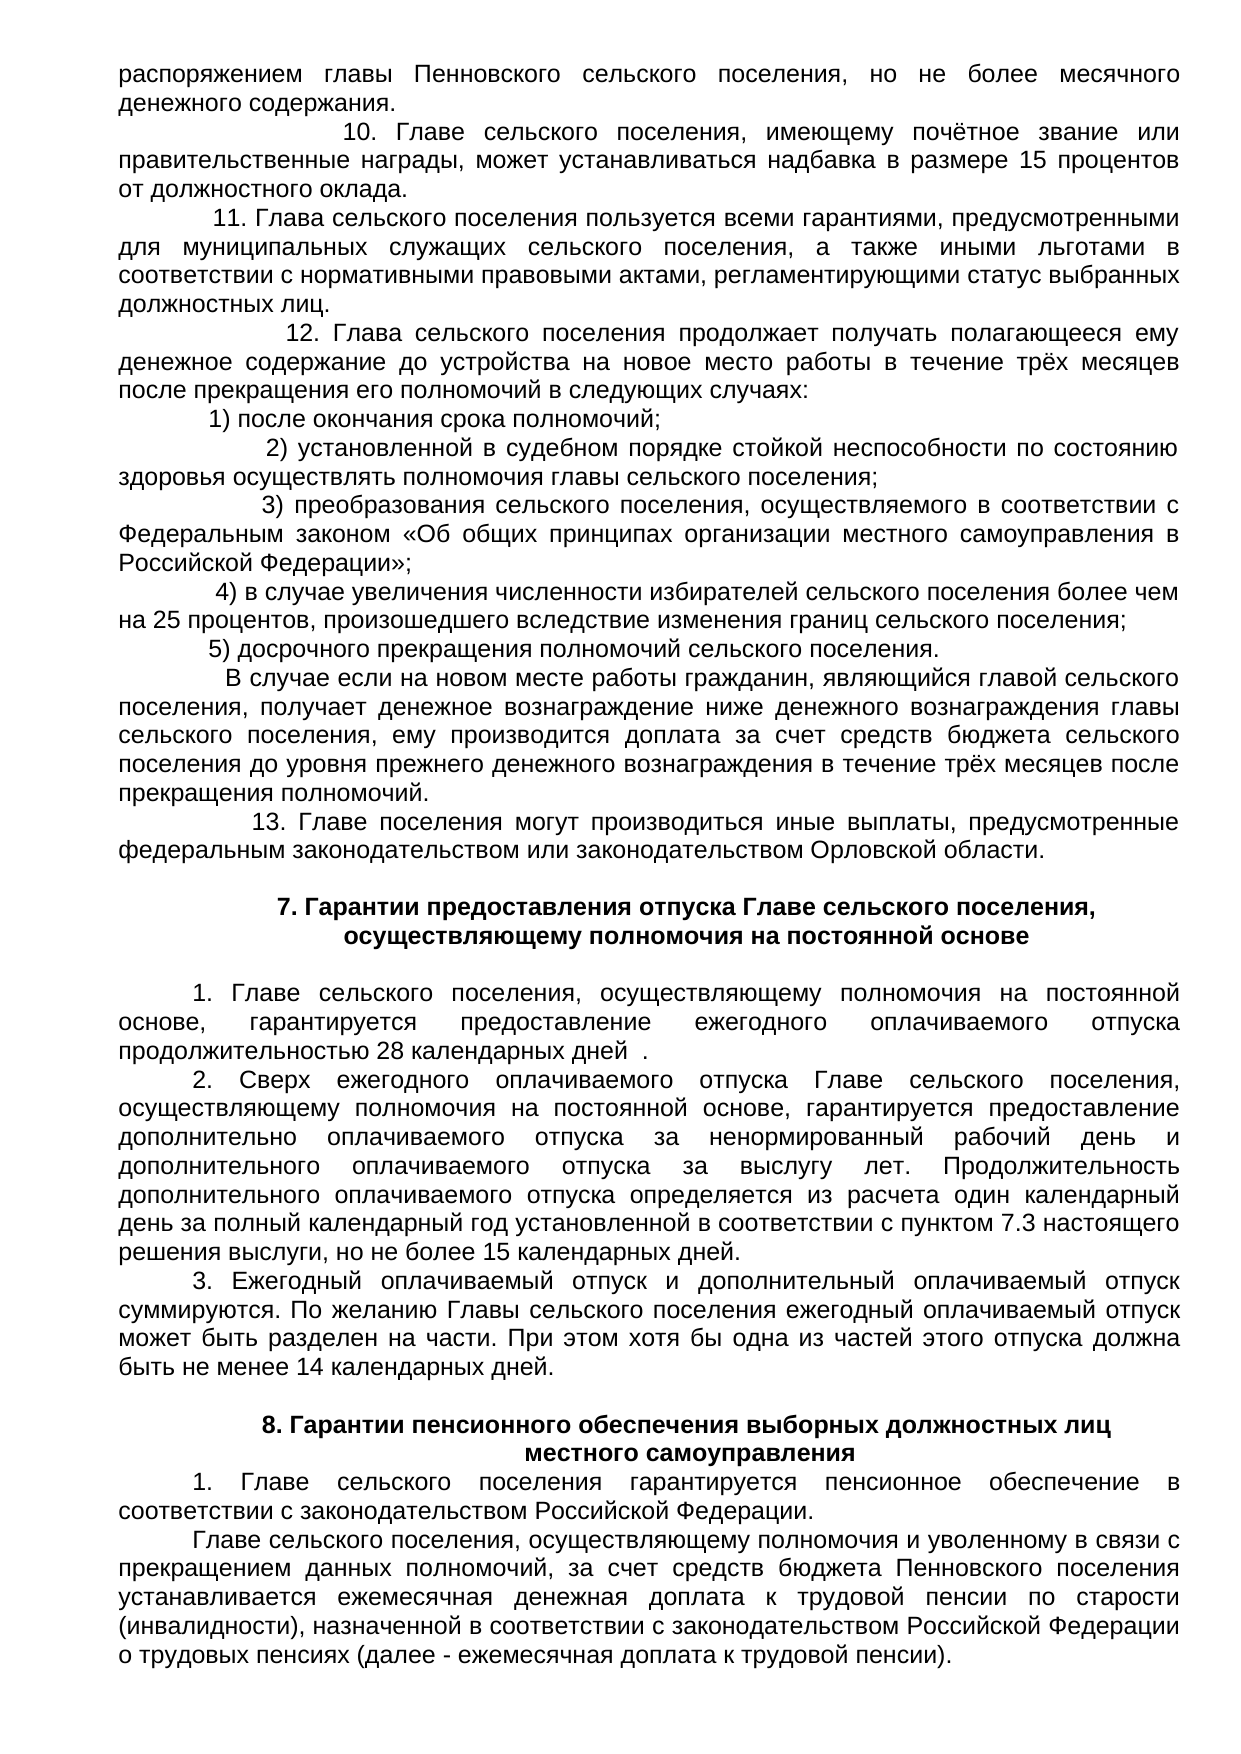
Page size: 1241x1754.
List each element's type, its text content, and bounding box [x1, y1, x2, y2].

text 3. Ежегодный оплачиваемый отпуск и дополнительный оплачиваемый отпуск суммируются. По желанию Главы сельского поселения ежегодный оплачиваемый отпуск может быть разделен на части. При этом хотя бы одна из частей этого отпуска должна быть не менее 14 календарных дней. [118, 1266, 1181, 1381]
text 11. Глава сельского поселения пользуется всеми гарантиями, предусмотренными для муниципальных служащих сельского поселения, а также иными льготами в соответствии с нормативными правовыми актами, регламентирующими статус выбранных должностных лиц. [118, 203, 1181, 318]
text 1) после окончания срока полномочий; [118, 404, 1181, 433]
text 2) установленной в судебном порядке стойкой неспособности по состоянию здоровья осуществлять полномочия главы сельского поселения; [118, 433, 1181, 490]
text В случае если на новом месте работы гражданин, являющийся главой сельского поселения, получает денежное вознаграждение ниже денежного вознаграждения главы сельского поселения, ему производится доплата за счет средств бюджета сельского поселения до уровня прежнего денежного вознаграждения в течение трёх месяцев после прекращения полномочий. [118, 663, 1181, 807]
text 2. Сверх ежегодного оплачиваемого отпуска Главе сельского поселения, осуществляющему полномочия на постоянной основе, гарантируется предоставление дополнительно оплачиваемого отпуска за ненормированный рабочий день и дополнительного оплачиваемого отпуска за выслугу лет. Продолжительность дополнительного оплачиваемого отпуска определяется из расчета один календарный день за полный календарный год установленной в соответствии с пунктом 7.3 настоящего решения выслуги, но не более 15 календарных дней. [118, 1064, 1181, 1266]
text 5) досрочного прекращения полномочий сельского поселения. [118, 634, 1181, 663]
text 12. Глава сельского поселения продолжает получать полагающееся ему денежное содержание до устройства на новое место работы в течение трёх месяцев после прекращения его полномочий в следующих случаях: [118, 318, 1181, 404]
text 10. Главе сельского поселения, имеющему почётное звание или правительственные награды, может устанавливаться надбавка в размере 15 процентов от должностного оклада. [118, 117, 1181, 203]
text 13. Главе поселения могут производиться иные выплаты, предусмотренные федеральным законодательством или законодательством Орловской области. [118, 807, 1181, 864]
text 1. Главе сельского поселения, осуществляющему полномочия на постоянной основе, гарантируется предоставление ежегодного оплачиваемого отпуска продолжительностью 28 календарных дней . [118, 978, 1181, 1064]
text 4) в случае увеличения численности избирателей сельского поселения более чем на 25 процентов, произошедшего вследствие изменения границ сельского поселения; [118, 577, 1181, 634]
text осуществляющему полномочия на постоянной основе [118, 921, 1181, 949]
text 8. Гарантии пенсионного обеспечения выборных должностных лиц [118, 1409, 1181, 1438]
text 1. Главе сельского поселения гарантируется пенсионное обеспечение в соответствии с законодательством Российской Федерации. [118, 1467, 1181, 1524]
text 3) преобразования сельского поселения, осуществляемого в соответствии с Федеральным законом «Об общих принципах организации местного самоуправления в Российской Федерации»; [118, 490, 1181, 577]
text Главе сельского поселения, осуществляющему полномочия и уволенному в связи с прекращением данных полномочий, за счет средств бюджета Пенновского поселения устанавливается ежемесячная денежная доплата к трудовой пенсии по старости (инвалидности), назначенной в соответствии с законодательством Российской Федерации о трудовых пенсиях (далее - ежемесячная доплата к трудовой пенсии). [118, 1524, 1181, 1668]
text местного самоуправления [118, 1438, 1181, 1467]
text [118, 59, 1181, 117]
text 7. Гарантии предоставления отпуска Главе сельского поселения, [118, 892, 1181, 921]
